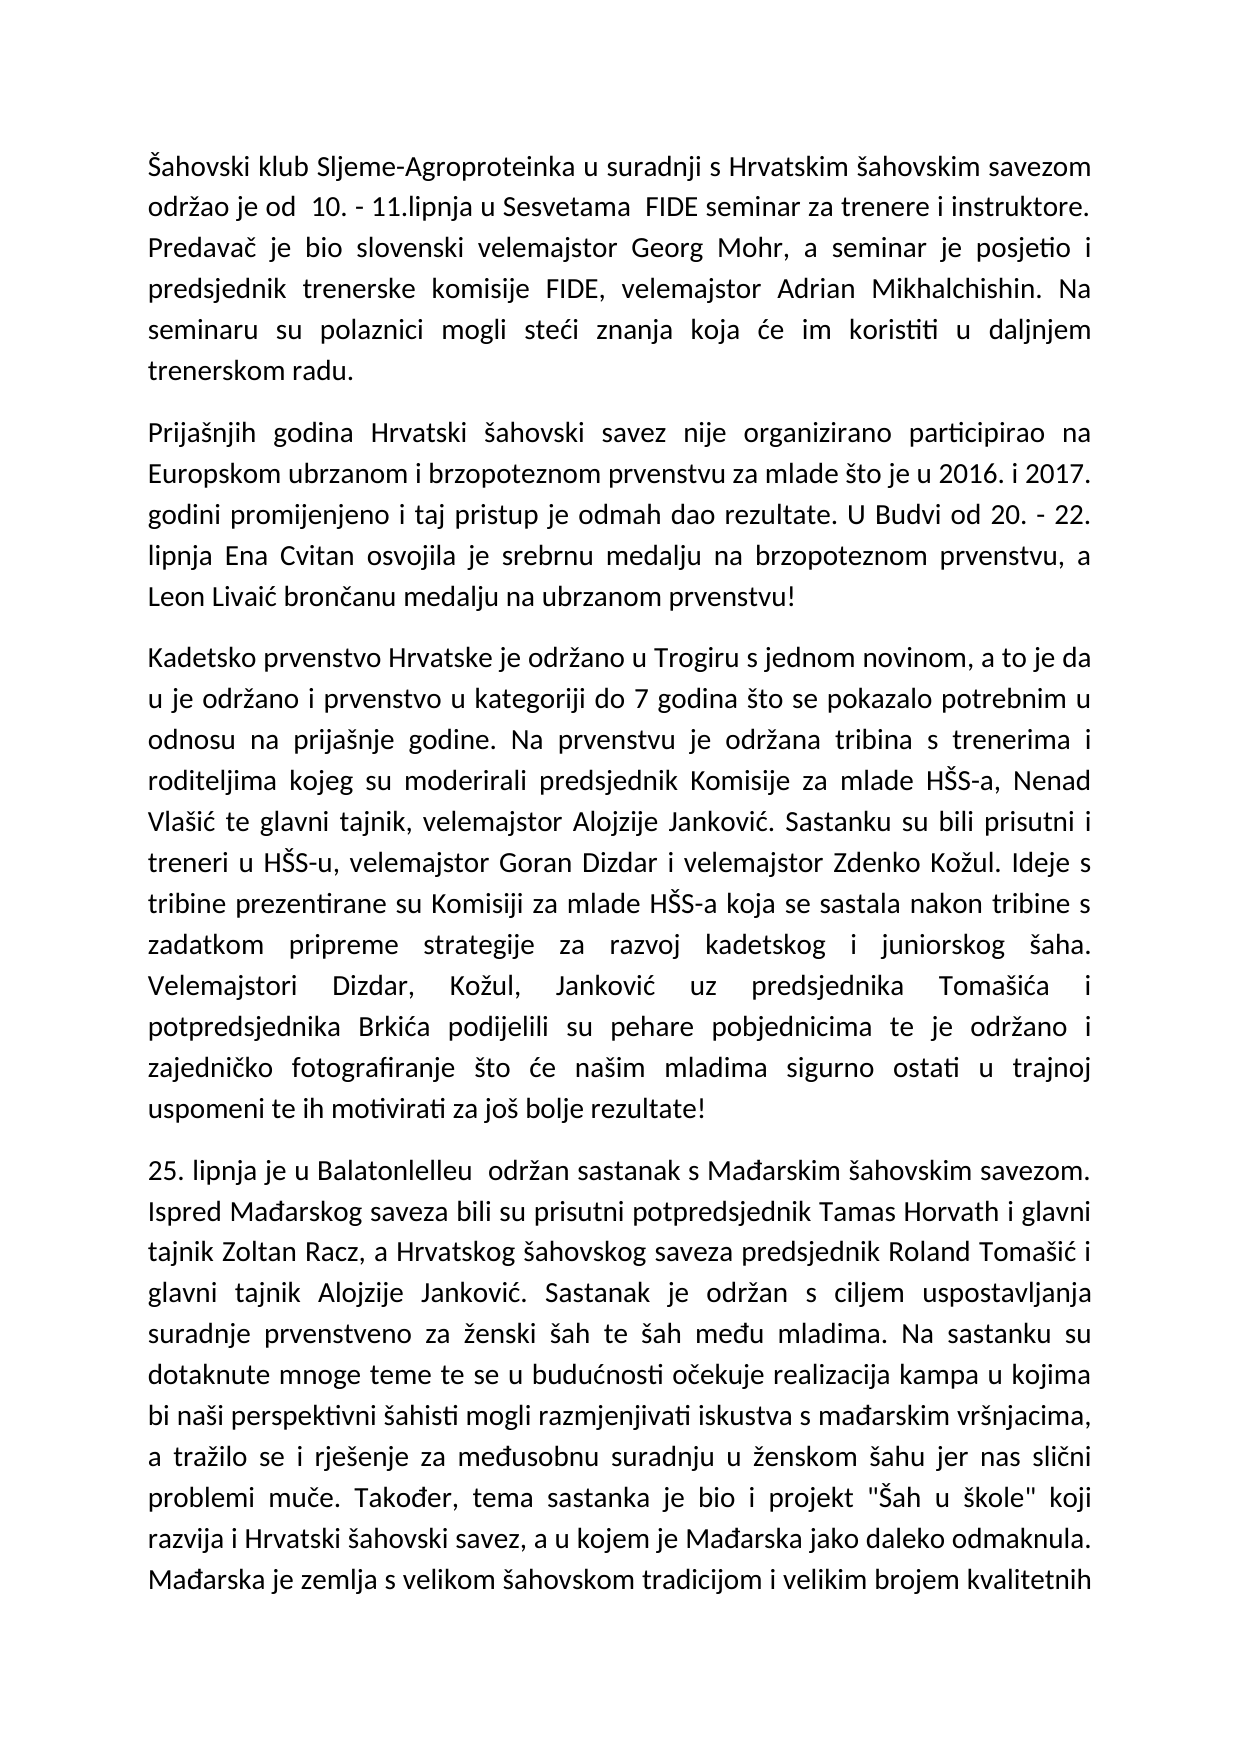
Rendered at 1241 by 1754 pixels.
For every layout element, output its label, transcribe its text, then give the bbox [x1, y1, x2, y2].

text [148, 1152, 1093, 1597]
text Prijašnjih godina Hrvatski šahovski savez nije organizirano participirao na Europskom ubrzanom i brzopoteznom prvenstvu za mlade što je u 2016. i 2017. godini promijenjeno i taj pristup je odmah dao rezultate. U Budvi od 20. - 22. lipnja Ena Cvitan osvojila je srebrnu medalju na brzopoteznom prvenstvu, a Leon Livaić brončanu medalju na ubrzanom prvenstvu! [148, 414, 1093, 613]
text Kadetsko prvenstvo Hrvatske je održano u Trogiru s jednom novinom, a to je da u je održano i prvenstvo u kategoriji do 7 godina što se pokazalo potrebnim u odnosu na prijašnje godine. Na prvenstvu je održana tribina s trenerima i roditeljima kojeg su moderirali predsjednik Komisije za mlade HŠS-a, Nenad Vlašić te glavni tajnik, velemajstor Alojzije Janković. Sastanku su bili prisutni i treneri u HŠS-u, velemajstor Goran Dizdar i velemajstor Zdenko Kožul. Ideje s tribine prezentirane su Komisiji za mlade HŠS-a koja se sastala nakon tribine s zadatkom pripreme strategije za razvoj kadetskog i juniorskog šaha. Velemajstori Dizdar, Kožul, Janković uz predsjednika Tomašića i potpredsjednika Brkića podijelili su pehare pobjednicima te je održano i zajedničko fotografiranje što će našim mladima sigurno ostati u trajnoj uspomeni te ih motivirati za još bolje rezultate! [148, 639, 1093, 1126]
text Šahovski klub Sljeme-Agroproteinka u suradnji s Hrvatskim šahovskim savezom održao je od 10. - 11.lipnja u Sesvetama FIDE seminar za trenere i instruktore. Predavač je bio slovenski velemajstor Georg Mohr, a seminar je posjetio i predsjednik trenerske komisije FIDE, velemajstor Adrian Mikhalchishin. Na seminaru su polaznici mogli steći znanja koja će im koristiti u daljnjem trenerskom radu. [148, 148, 1093, 388]
